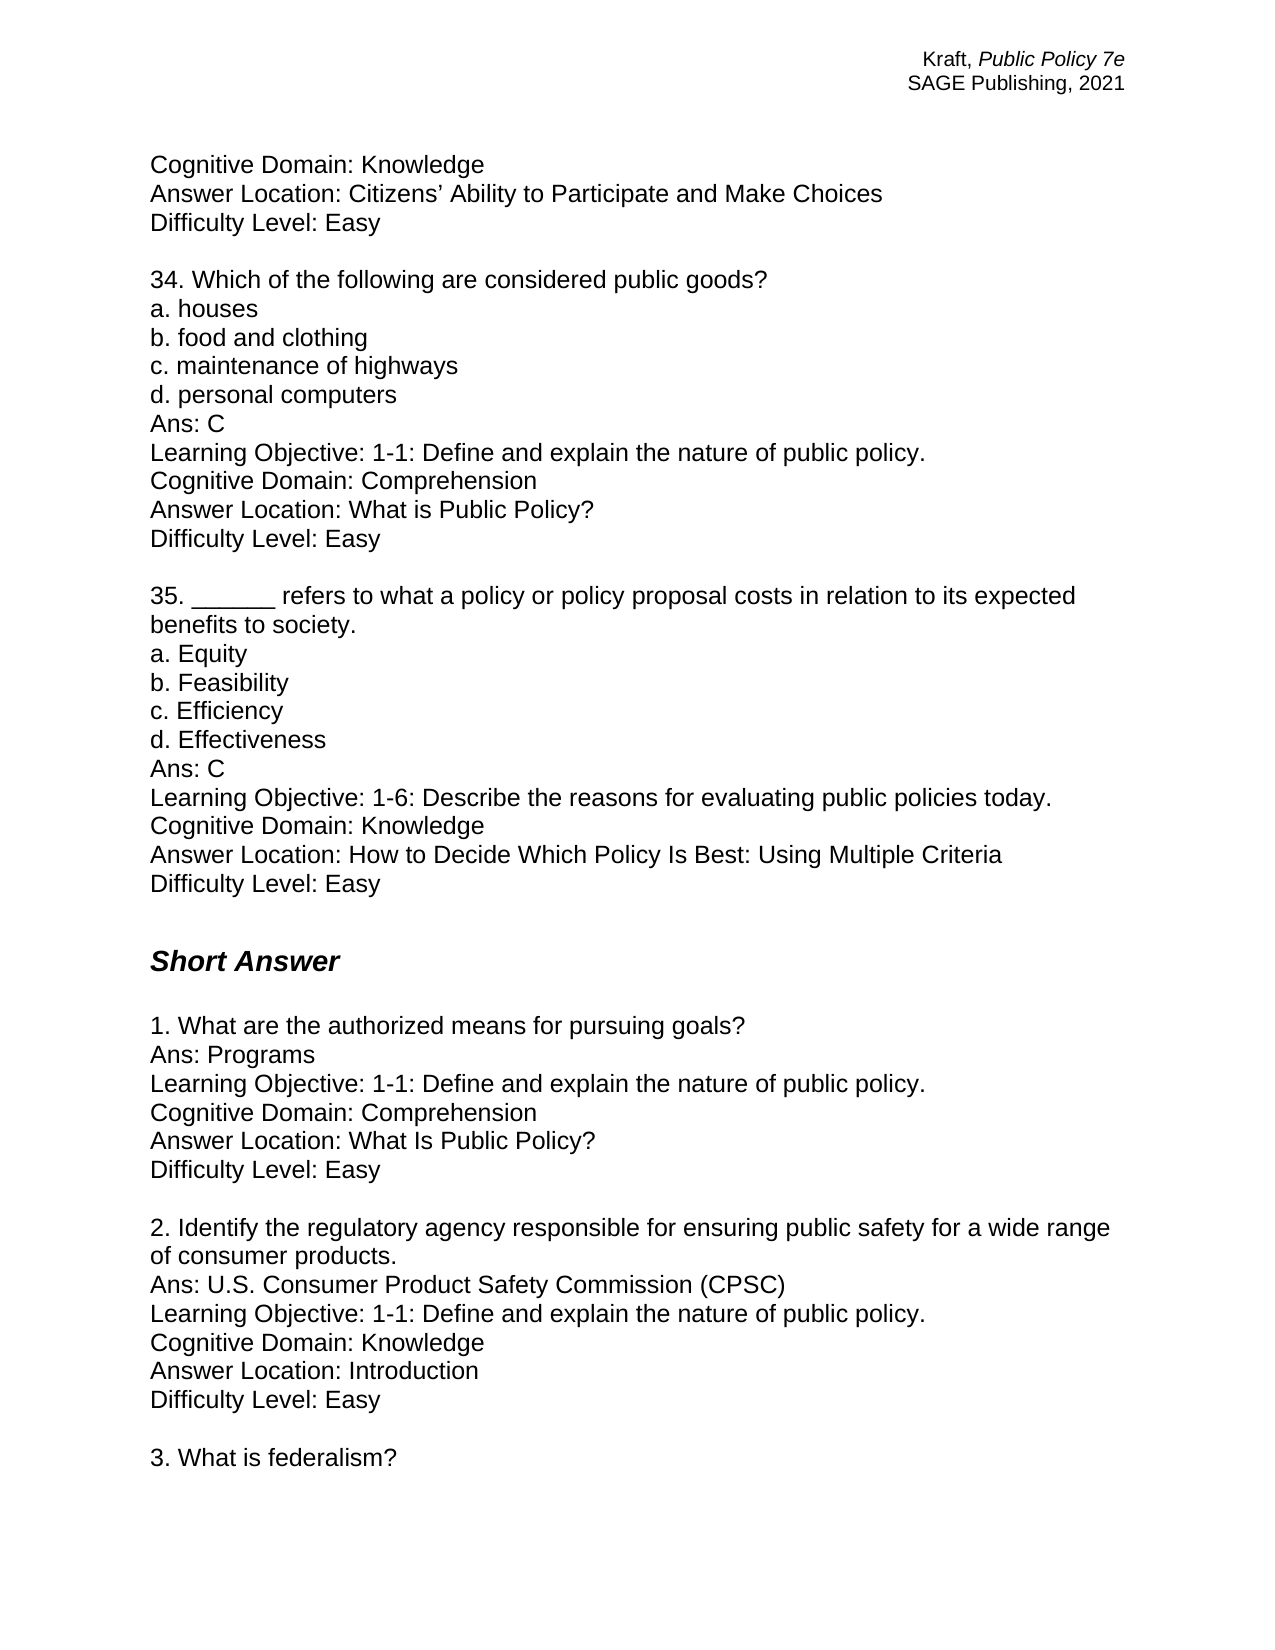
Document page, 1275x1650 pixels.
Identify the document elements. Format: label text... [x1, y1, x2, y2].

text Learning Objective: 1-6: Describe the reasons for evaluating public policies today. [150, 782, 1125, 811]
text Learning Objective: 1-1: Define and explain the nature of public policy. [150, 1069, 1125, 1097]
text a. houses [150, 294, 1125, 322]
text Ans: U.S. Consumer Product Safety Commission (CPSC) [150, 1270, 1125, 1299]
text a. Equity [150, 639, 1125, 667]
text Ans: Programs [150, 1040, 1125, 1069]
text Learning Objective: 1-1: Define and explain the nature of public policy. [150, 437, 1125, 466]
text Difficulty Level: Easy [150, 1385, 1125, 1414]
text c. maintenance of highways [150, 351, 1125, 380]
text 3. What is federalism? [150, 1442, 1125, 1471]
text d. Effectiveness [150, 725, 1125, 754]
text Cognitive Domain: Comprehension [150, 466, 1125, 495]
text Difficulty Level: Easy [150, 524, 1125, 552]
text Answer Location: Citizens’ Ability to Participate and Make Choices [150, 179, 1125, 207]
text Cognitive Domain: Knowledge [150, 1327, 1125, 1356]
text Cognitive Domain: Knowledge [150, 150, 1125, 179]
text b. Feasibility [150, 667, 1125, 696]
text Cognitive Domain: Comprehension [150, 1097, 1125, 1126]
subtitle Short Answer [150, 951, 1125, 976]
text Ans: C [150, 754, 1125, 782]
text Answer Location: What is Public Policy? [150, 495, 1125, 524]
text 2. Identify the regulatory agency responsible for ensuring public safety for a wide range of consumer products. [150, 1212, 1125, 1270]
text 1. What are the authorized means for pursuing goals? [150, 1011, 1125, 1040]
text d. personal computers [150, 380, 1125, 409]
text Answer Location: How to Decide Which Policy Is Best: Using Multiple Criteria [150, 840, 1125, 869]
text Difficulty Level: Easy [150, 207, 1125, 236]
text Difficulty Level: Easy [150, 1155, 1125, 1184]
text b. food and clothing [150, 322, 1125, 351]
text 34. Which of the following are considered public goods? [150, 265, 1125, 294]
text Cognitive Domain: Knowledge [150, 811, 1125, 840]
text 35. ______ refers to what a policy or policy proposal costs in relation to its expected benefits to society. [150, 581, 1125, 639]
text Answer Location: Introduction [150, 1356, 1125, 1385]
text Answer Location: What Is Public Policy? [150, 1126, 1125, 1155]
text Learning Objective: 1-1: Define and explain the nature of public policy. [150, 1299, 1125, 1327]
text Difficulty Level: Easy [150, 869, 1125, 897]
text Ans: C [150, 409, 1125, 437]
text c. Efficiency [150, 696, 1125, 725]
